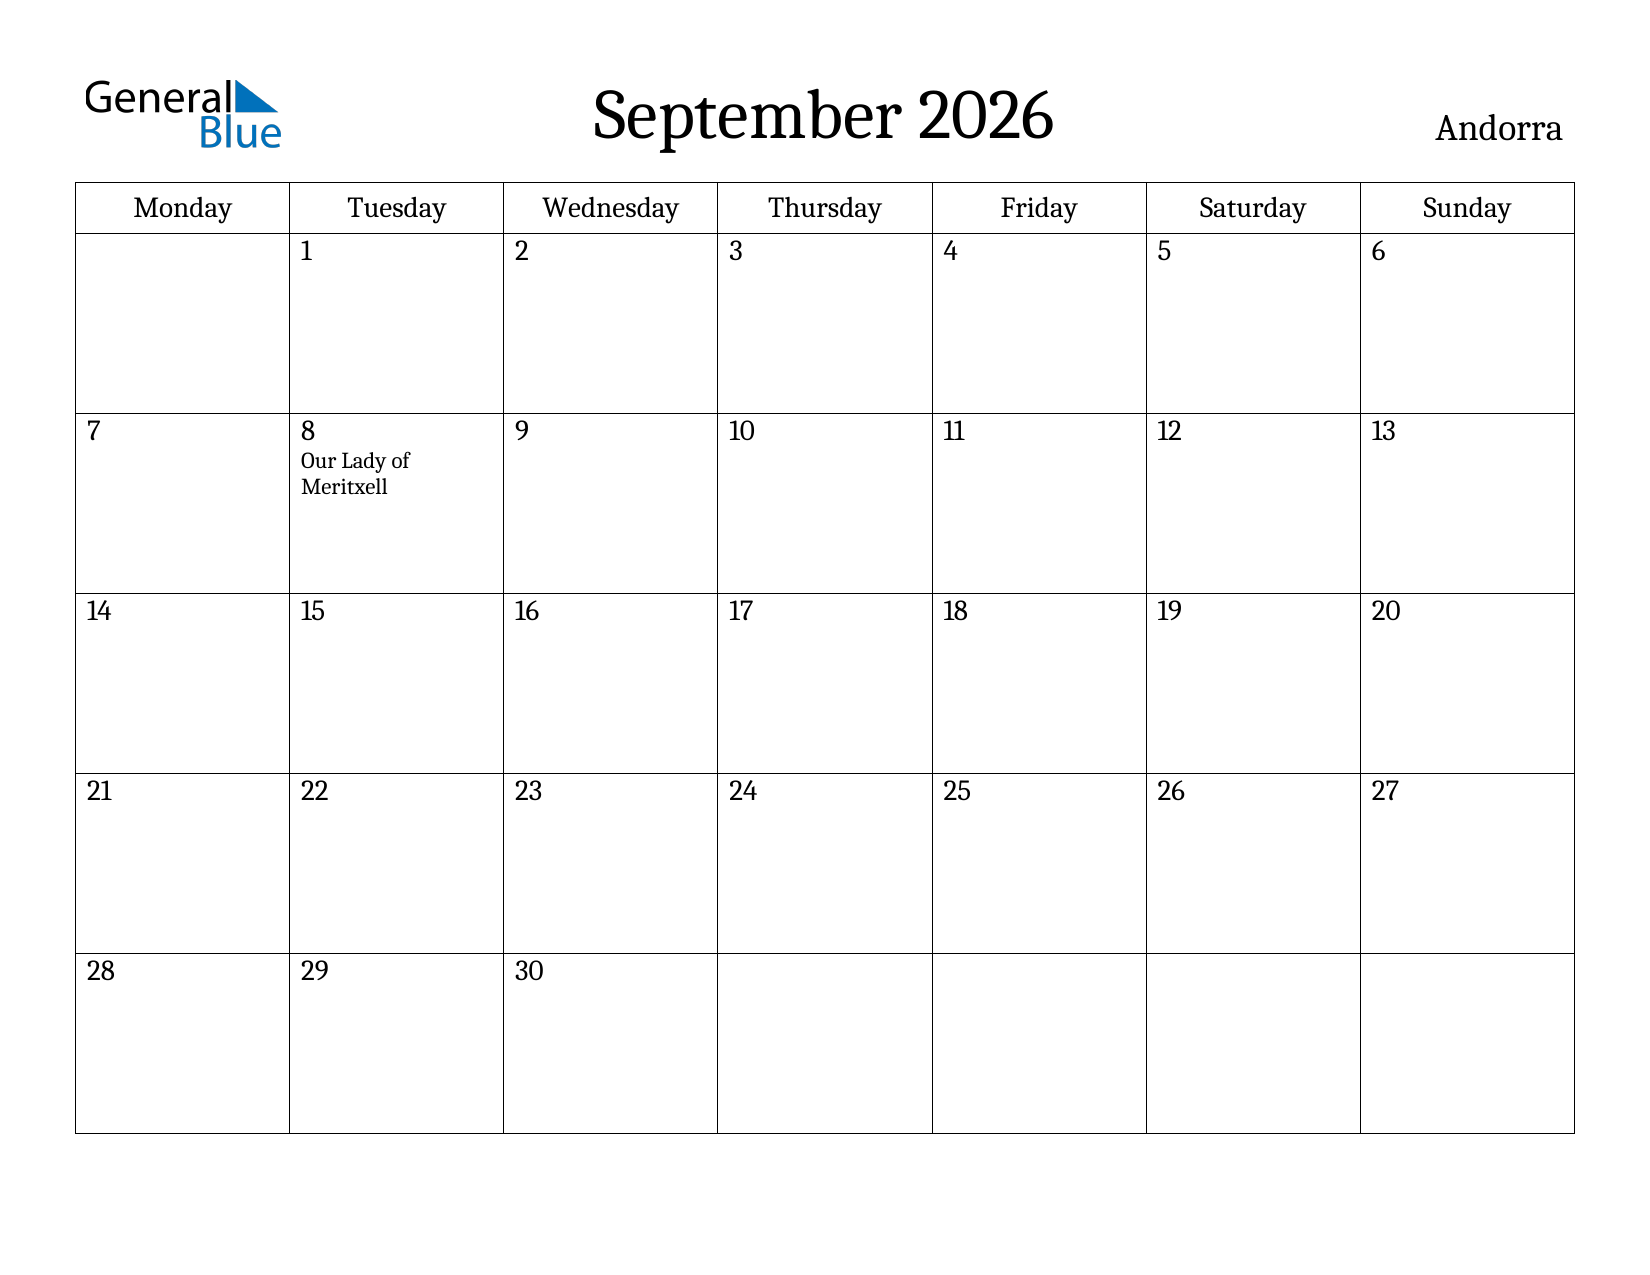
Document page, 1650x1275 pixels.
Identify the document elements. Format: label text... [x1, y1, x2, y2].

table_cell 12 [1147, 414, 1360, 447]
table_cell Wednesday [504, 183, 717, 233]
table_cell [504, 627, 717, 773]
table_cell [76, 267, 289, 413]
table_cell [1147, 808, 1360, 953]
table_cell 27 [1361, 774, 1574, 807]
table_cell [76, 808, 289, 953]
table_cell 4 [933, 234, 1146, 267]
table_cell [718, 954, 932, 987]
table_cell 17 [718, 594, 932, 627]
table_cell [504, 808, 717, 953]
table_cell 11 [933, 414, 1146, 447]
table_cell Thursday [718, 183, 932, 233]
table_cell [76, 988, 289, 1133]
table_cell [504, 448, 717, 593]
table_cell Monday [76, 183, 289, 233]
table_cell 25 [933, 774, 1146, 807]
table_cell [76, 627, 289, 773]
table_cell [1361, 448, 1574, 593]
table_cell [1361, 988, 1574, 1133]
table_cell [504, 267, 717, 413]
table_cell [933, 954, 1146, 987]
table_cell 26 [1147, 774, 1360, 807]
table_cell 10 [718, 414, 932, 447]
table_cell 15 [290, 594, 503, 627]
table_cell [1361, 627, 1574, 773]
table_cell Friday [933, 183, 1146, 233]
table_cell [1147, 267, 1360, 413]
table_cell [718, 808, 932, 953]
table_cell [290, 267, 503, 413]
table_cell Our Lady of Meritxell [290, 448, 503, 593]
table_cell [1361, 808, 1574, 953]
table_cell Tuesday [290, 183, 503, 233]
table_cell 2 [504, 234, 717, 267]
table_cell [718, 988, 932, 1133]
table_cell 8 [290, 414, 503, 447]
table_cell 16 [504, 594, 717, 627]
table_cell 6 [1361, 234, 1574, 267]
table_cell 3 [718, 234, 932, 267]
table_cell [1147, 988, 1360, 1133]
table_cell [1147, 448, 1360, 593]
table_cell 5 [1147, 234, 1360, 267]
table_cell [290, 627, 503, 773]
table_header Andorra [1146, 75, 1574, 182]
table_cell [76, 234, 289, 267]
table_cell 9 [504, 414, 717, 447]
table_cell Saturday [1147, 183, 1360, 233]
table_cell [1361, 267, 1574, 413]
table_cell 14 [76, 594, 289, 627]
table_cell [933, 448, 1146, 593]
table_cell [1361, 954, 1574, 987]
table_cell [933, 808, 1146, 953]
table_cell [290, 988, 503, 1133]
table_cell 19 [1147, 594, 1360, 627]
table_cell [933, 988, 1146, 1133]
table_cell [718, 448, 932, 593]
table_cell 21 [76, 774, 289, 807]
table_cell [504, 988, 717, 1133]
table_cell [933, 627, 1146, 773]
table_cell 13 [1361, 414, 1574, 447]
table_cell 18 [933, 594, 1146, 627]
table_cell 20 [1361, 594, 1574, 627]
table_cell [718, 627, 932, 773]
table_cell 7 [76, 414, 289, 447]
table_cell [290, 808, 503, 953]
table_cell Sunday [1361, 183, 1574, 233]
picture [86, 80, 281, 148]
table_cell 24 [718, 774, 932, 807]
table_cell [76, 448, 289, 593]
table_cell [933, 267, 1146, 413]
table_cell [1147, 627, 1360, 773]
table_cell 23 [504, 774, 717, 807]
table_cell 1 [290, 234, 503, 267]
table_cell 30 [504, 954, 717, 987]
table_cell 29 [290, 954, 503, 987]
table_header September 2026 [504, 75, 1146, 182]
table_cell [718, 267, 932, 413]
table_cell 28 [76, 954, 289, 987]
table_header [76, 75, 503, 182]
table_cell [1147, 954, 1360, 987]
table_cell 22 [290, 774, 503, 807]
